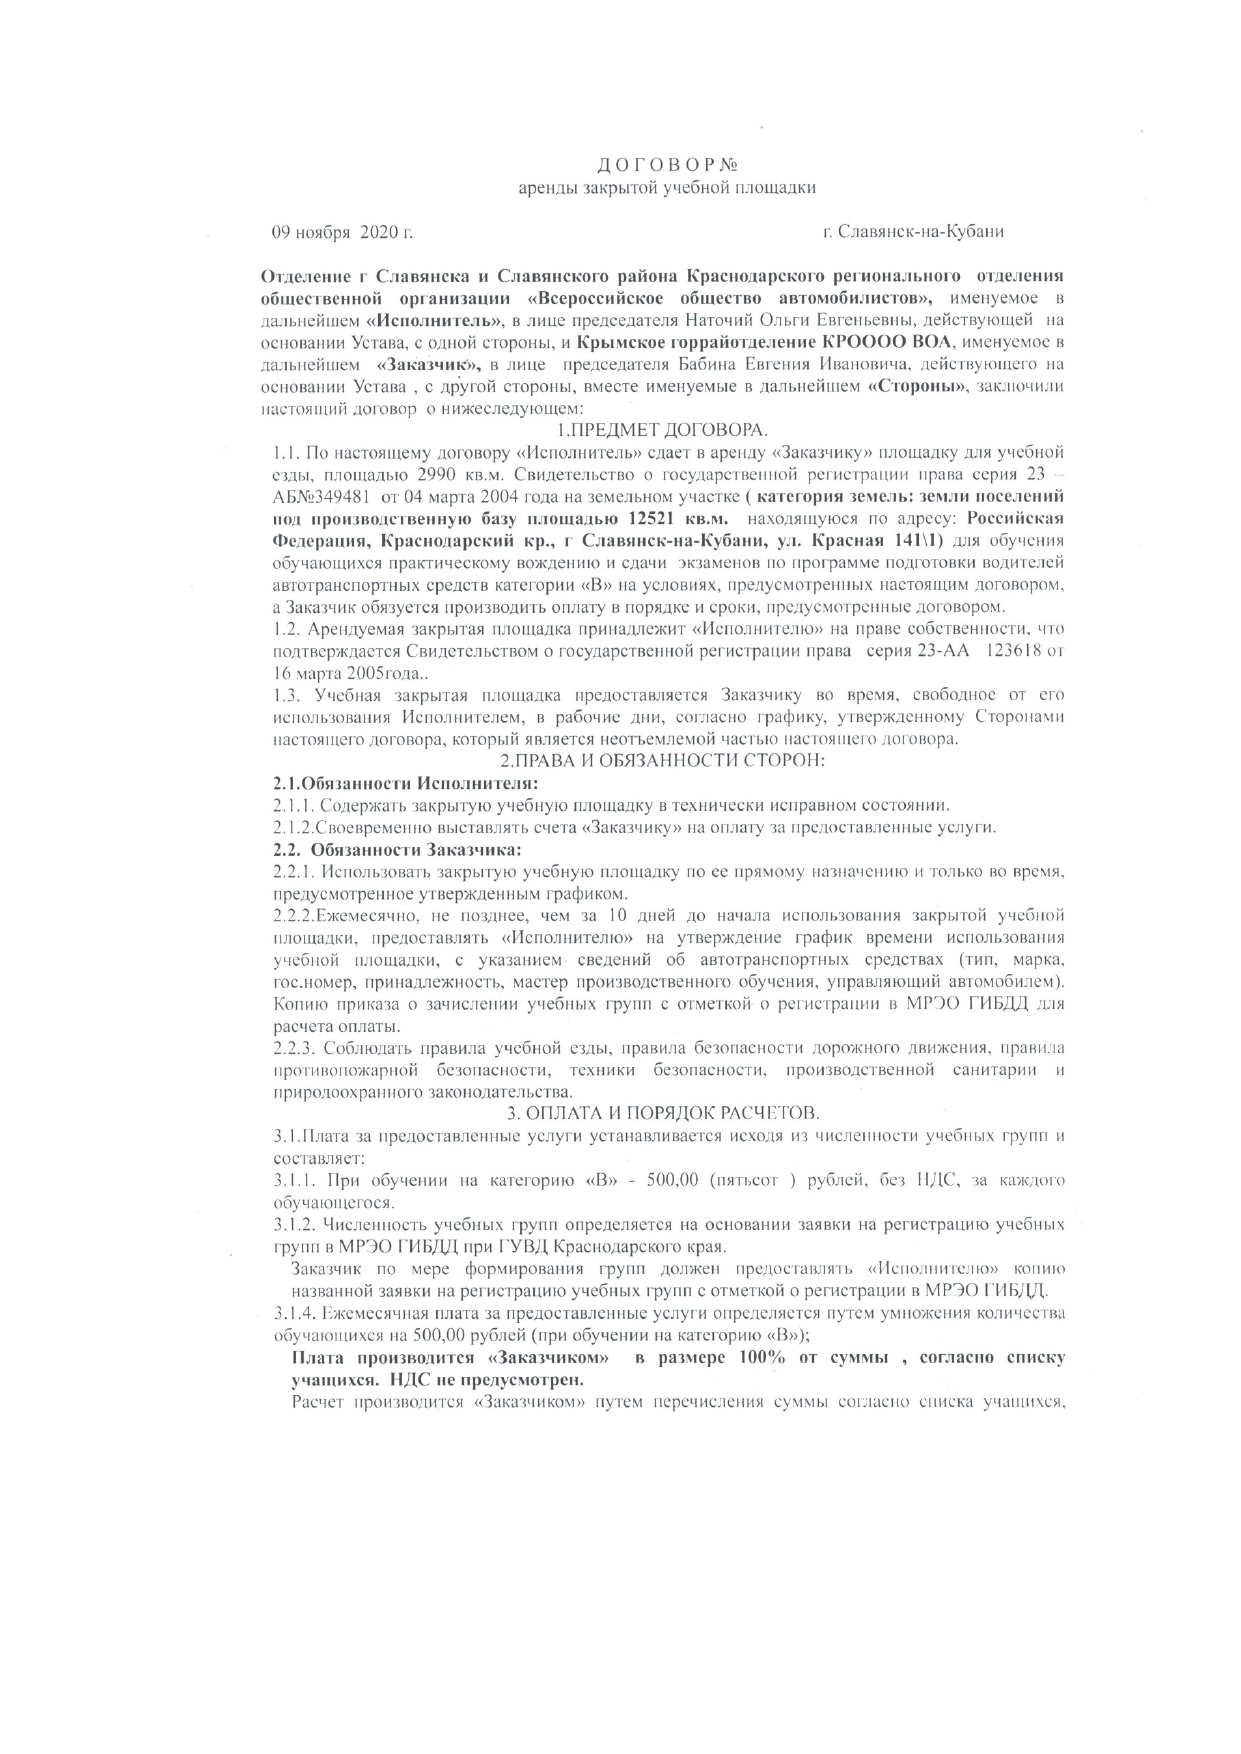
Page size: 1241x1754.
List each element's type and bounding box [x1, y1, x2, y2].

picture [177, 118, 1152, 1459]
